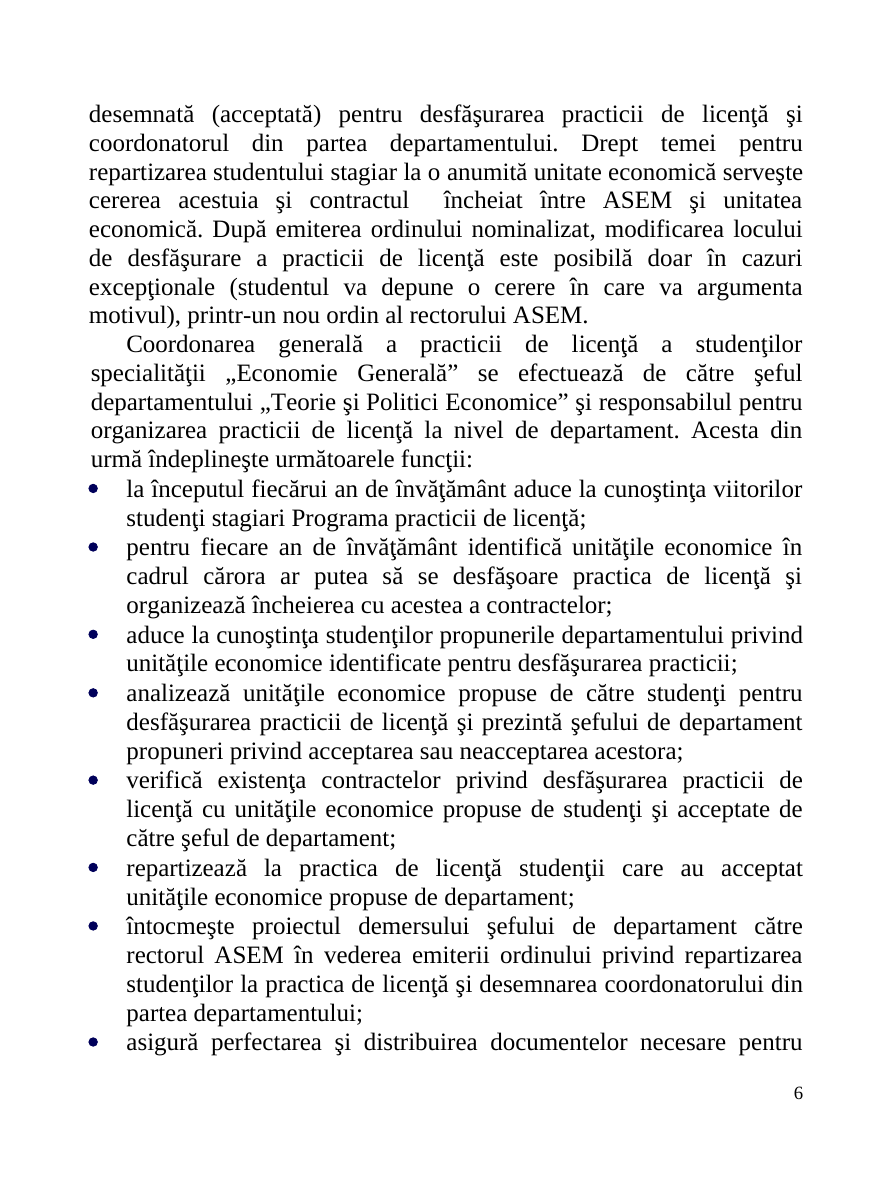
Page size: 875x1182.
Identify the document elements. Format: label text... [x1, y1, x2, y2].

text Coordonarea generală a practicii de licenţă a studenţilor specialităţii „Economie Generală” se efectuează de către şeful departamentului „Teorie şi Politici Economice” şi responsabilul pentru organizarea practicii de licenţă la nivel de departament. Acesta din urmă îndeplineşte următoarele funcţii: [91, 329, 803, 473]
list verifică existenţa contractelor privind desfăşurarea practicii de licenţă cu unităţile economice propuse de studenţi şi acceptate de către şeful de departament; [89, 766, 803, 852]
list la începutul fiecărui an de învăţământ aduce la cunoştinţa viitorilor studenţi stagiari Programa practicii de licenţă; [89, 474, 803, 531]
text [89, 99, 803, 329]
list întocmeşte proiectul demersului şefului de departament către rectorul ASEM în vederea emiterii ordinului privind repartizarea studenţilor la practica de licenţă şi desemnarea coordonatorului din partea departamentului; [89, 911, 803, 1026]
list repartizează la practica de licenţă studenţii care au acceptat unităţile economice propuse de departament; [89, 853, 803, 910]
list analizează unităţile economice propuse de către studenţi pentru desfăşurarea practicii de licenţă şi prezintă şefului de departament propuneri privind acceptarea sau neacceptarea acestora; [89, 678, 803, 764]
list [89, 1027, 803, 1056]
list pentru fiecare an de învăţământ identifică unităţile economice în cadrul cărora ar putea să se desfăşoare practica de licenţă şi organizează încheierea cu acestea a contractelor; [89, 532, 803, 619]
list aduce la cunoştinţa studenţilor propunerile departamentului privind unităţile economice identificate pentru desfăşurarea practicii; [89, 620, 803, 677]
